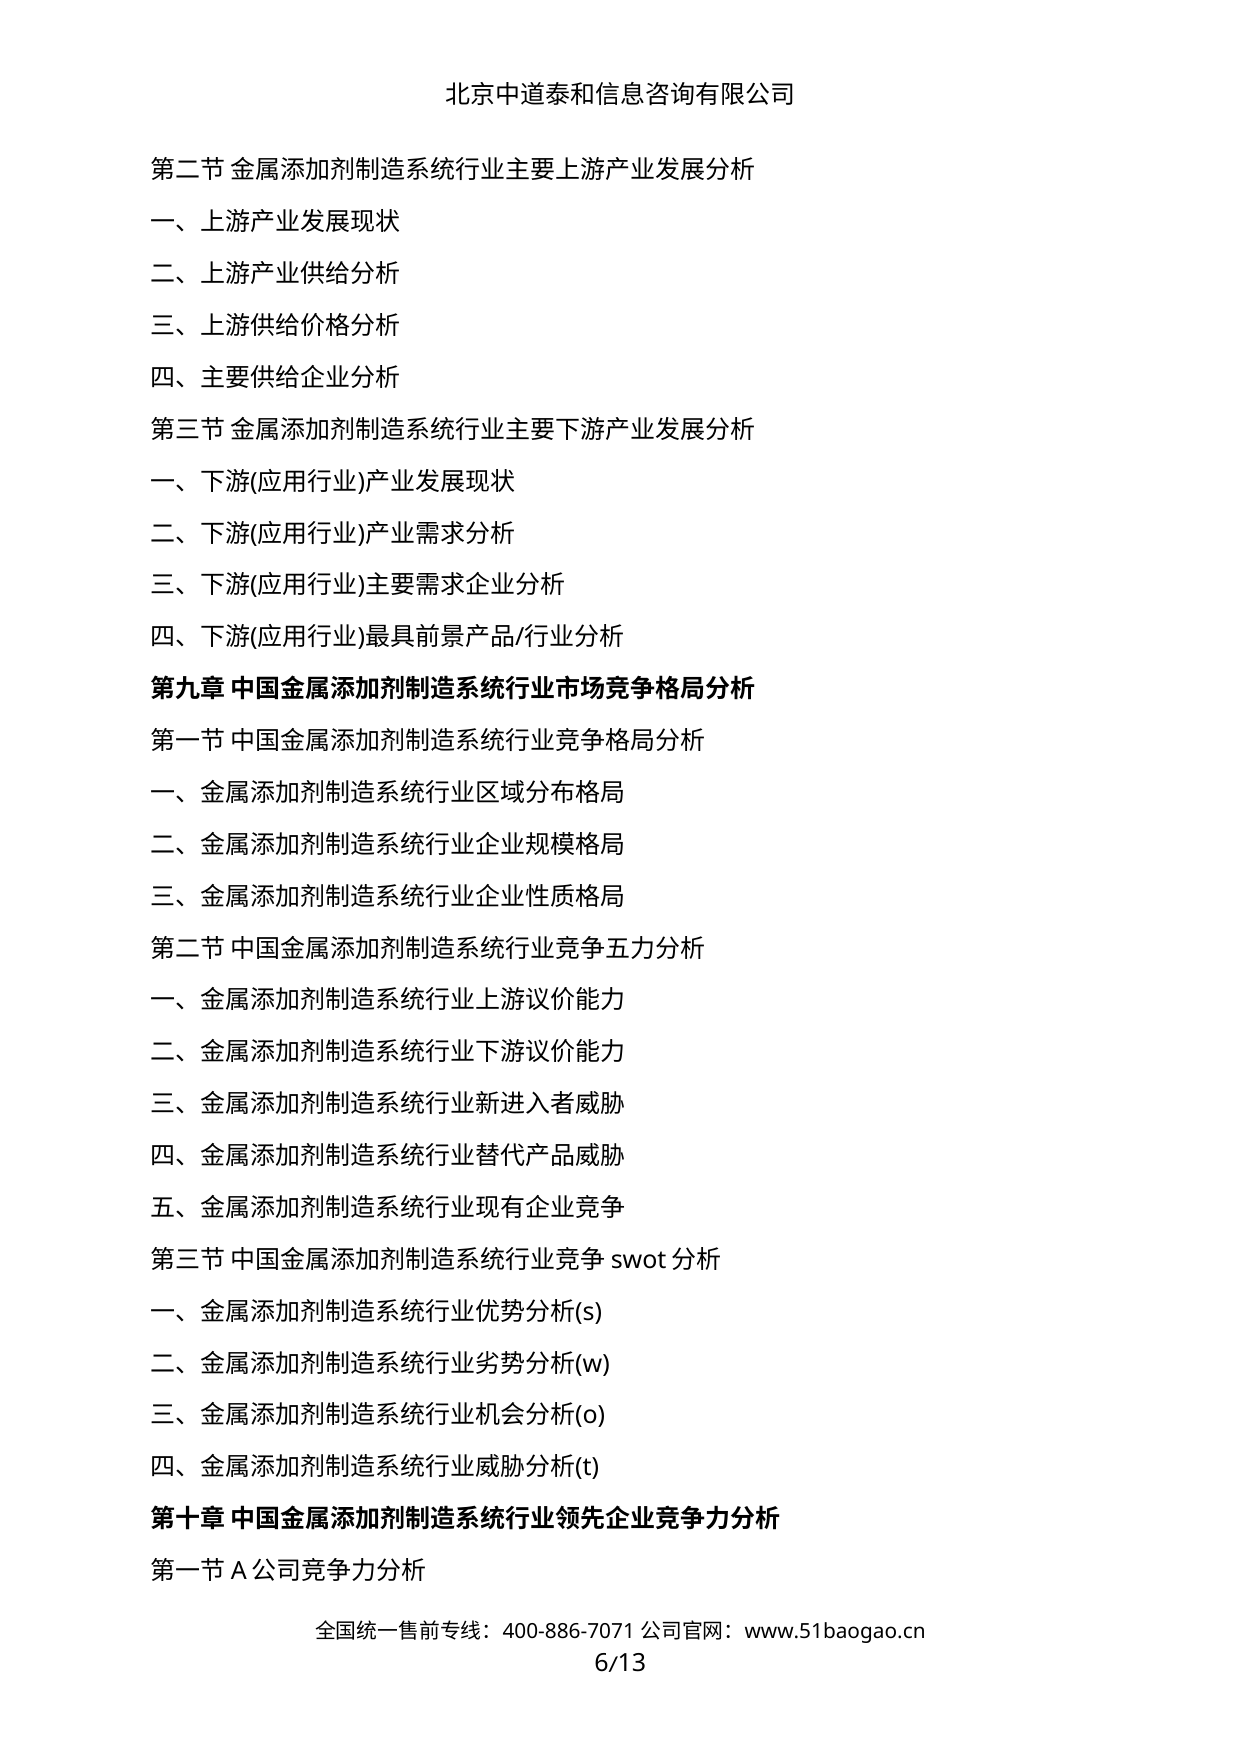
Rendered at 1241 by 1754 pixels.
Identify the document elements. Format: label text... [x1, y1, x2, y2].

text 第二节 中国金属添加剂制造系统行业竞争五力分析 [150, 928, 1090, 964]
text 二、金属添加剂制造系统行业企业规模格局 [150, 824, 1090, 861]
text 第二节 金属添加剂制造系统行业主要上游产业发展分析 [150, 150, 1090, 186]
text 第一节 中国金属添加剂制造系统行业竞争格局分析 [150, 721, 1090, 757]
text 四、金属添加剂制造系统行业威胁分析(t) [150, 1447, 1090, 1483]
text 三、金属添加剂制造系统行业企业性质格局 [150, 876, 1090, 912]
text 第三节 中国金属添加剂制造系统行业竞争swot分析 [150, 1239, 1090, 1276]
text 三、金属添加剂制造系统行业新进入者威胁 [150, 1084, 1090, 1120]
text 二、金属添加剂制造系统行业下游议价能力 [150, 1032, 1090, 1068]
text 第十章 中国金属添加剂制造系统行业领先企业竞争力分析 [150, 1499, 1090, 1535]
text 一、金属添加剂制造系统行业区域分布格局 [150, 772, 1090, 809]
text 一、下游(应用行业)产业发展现状 [150, 461, 1090, 497]
text 第三节 金属添加剂制造系统行业主要下游产业发展分析 [150, 409, 1090, 446]
text 三、上游供给价格分析 [150, 306, 1090, 342]
text 一、金属添加剂制造系统行业优势分析(s) [150, 1291, 1090, 1327]
text 一、上游产业发展现状 [150, 202, 1090, 238]
text 第九章 中国金属添加剂制造系统行业市场竞争格局分析 [150, 669, 1090, 705]
text 四、主要供给企业分析 [150, 357, 1090, 394]
text 三、金属添加剂制造系统行业机会分析(o) [150, 1395, 1090, 1431]
text 第一节 A公司竞争力分析 [150, 1551, 1090, 1587]
text 二、下游(应用行业)产业需求分析 [150, 513, 1090, 549]
text 三、下游(应用行业)主要需求企业分析 [150, 565, 1090, 601]
text 二、金属添加剂制造系统行业劣势分析(w) [150, 1343, 1090, 1379]
text 四、下游(应用行业)最具前景产品/行业分析 [150, 617, 1090, 653]
text 二、上游产业供给分析 [150, 254, 1090, 290]
text 四、金属添加剂制造系统行业替代产品威胁 [150, 1136, 1090, 1172]
text 五、金属添加剂制造系统行业现有企业竞争 [150, 1187, 1090, 1224]
text 一、金属添加剂制造系统行业上游议价能力 [150, 980, 1090, 1016]
